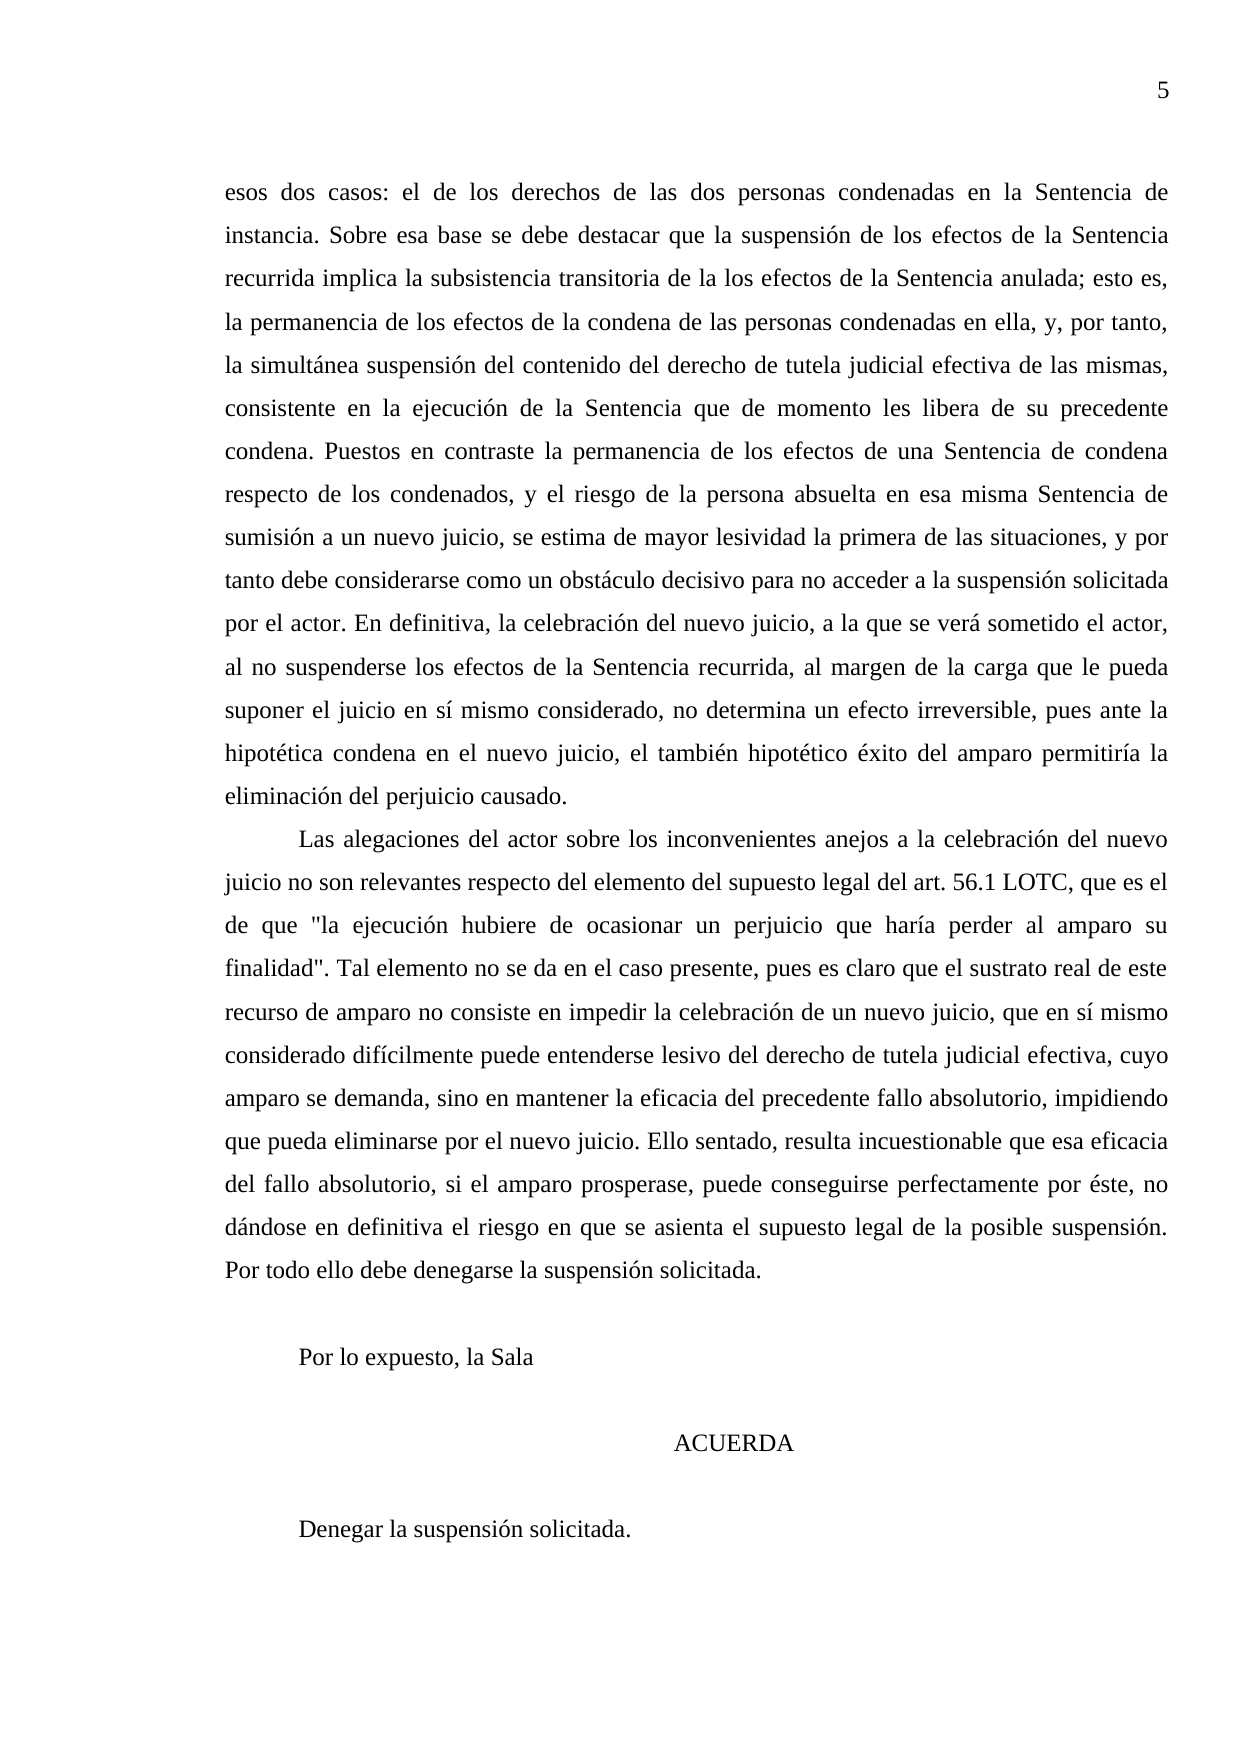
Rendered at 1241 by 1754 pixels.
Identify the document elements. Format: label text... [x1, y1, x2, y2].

text Las alegaciones del actor sobre los inconvenientes anejos a la celebración del nuevo juicio no son relevantes respecto del elemento del supuesto legal del art. 56.1 LOTC, que es el de que "la ejecución hubiere de ocasionar un perjuicio que haría perder al amparo su finalidad". Tal elemento no se da en el caso presente, pues es claro que el sustrato real de este recurso de amparo no consiste en impedir la celebración de un nuevo juicio, que en sí mismo considerado difícilmente puede entenderse lesivo del derecho de tutela judicial efectiva, cuyo amparo se demanda, sino en mantener la eficacia del precedente fallo absolutorio, impidiendo que pueda eliminarse por el nuevo juicio. Ello sentado, resulta incuestionable que esa eficacia del fallo absolutorio, si el amparo prosperase, puede conseguirse perfectamente por éste, no dándose en definitiva el riesgo en que se asienta el supuesto legal de la posible suspensión. Por todo ello debe denegarse la suspensión solicitada. [224, 824, 1169, 1284]
text ACUERDA [224, 1428, 1169, 1457]
text Por lo expuesto, la Sala [224, 1342, 1169, 1370]
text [224, 177, 1169, 810]
text Denegar la suspensión solicitada. [224, 1514, 1169, 1543]
